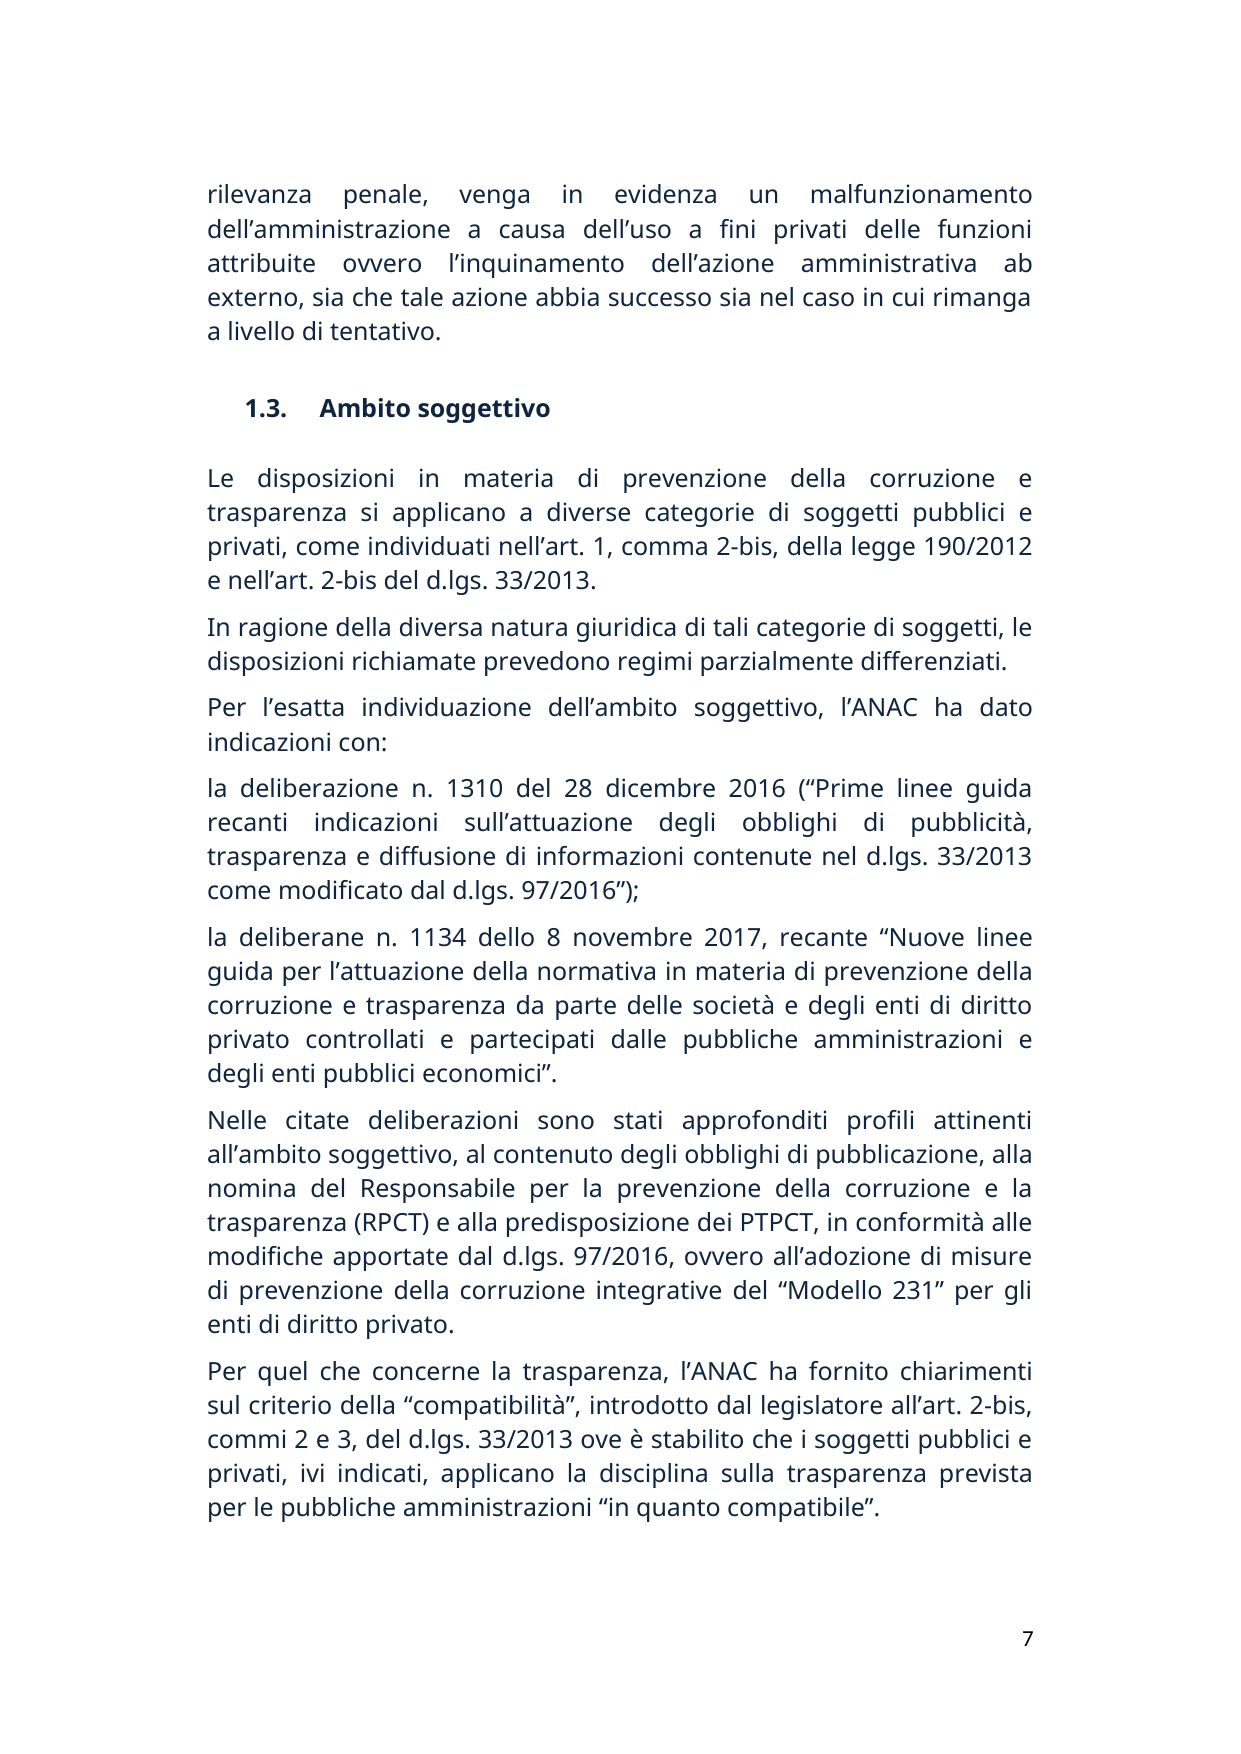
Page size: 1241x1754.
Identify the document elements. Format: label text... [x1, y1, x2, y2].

text Per quel che concerne la trasparenza, l’ANAC ha fornito chiarimenti sul criterio della “compatibilità”, introdotto dal legislatore all’art. 2-bis, commi 2 e 3, del d.lgs. 33/2013 ove è stabilito che i soggetti pubblici e privati, ivi indicati, applicano la disciplina sulla trasparenza prevista per le pubbliche amministrazioni “in quanto compatibile”. [207, 1353, 1033, 1523]
text In ragione della diversa natura giuridica di tali categorie di soggetti, le disposizioni richiamate prevedono regimi parzialmente differenziati. [207, 609, 1033, 678]
list Ambito soggettivo [244, 394, 1033, 423]
text Per l’esatta individuazione dell’ambito soggettivo, l’ANAC ha dato indicazioni con: [207, 690, 1033, 758]
text Le disposizioni in materia di prevenzione della corruzione e trasparenza si applicano a diverse categorie di soggetti pubblici e privati, come individuati nell’art. 1, comma 2-bis, della legge 190/2012 e nell’art. 2-bis del d.lgs. 33/2013. [207, 461, 1033, 597]
text Nelle citate deliberazioni sono stati approfonditi profili attinenti all’ambito soggettivo, al contenuto degli obblighi di pubblicazione, alla nomina del Responsabile per la prevenzione della corruzione e la trasparenza (RPCT) e alla predisposizione dei PTPCT, in conformità alle modifiche apportate dal d.lgs. 97/2016, ovvero all’adozione di misure di prevenzione della corruzione integrative del “Modello 231” per gli enti di diritto privato. [207, 1102, 1033, 1341]
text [207, 177, 1033, 347]
text la deliberazione n. 1310 del 28 dicembre 2016 (“Prime linee guida recanti indicazioni sull’attuazione degli obblighi di pubblicità, trasparenza e diffusione di informazioni contenute nel d.lgs. 33/2013 come modificato dal d.lgs. 97/2016”); [207, 771, 1033, 907]
text la deliberane n. 1134 dello 8 novembre 2017, recante “Nuove linee guida per l’attuazione della normativa in materia di prevenzione della corruzione e trasparenza da parte delle società e degli enti di diritto privato controllati e partecipati dalle pubbliche amministrazioni e degli enti pubblici economici”. [207, 919, 1033, 1090]
